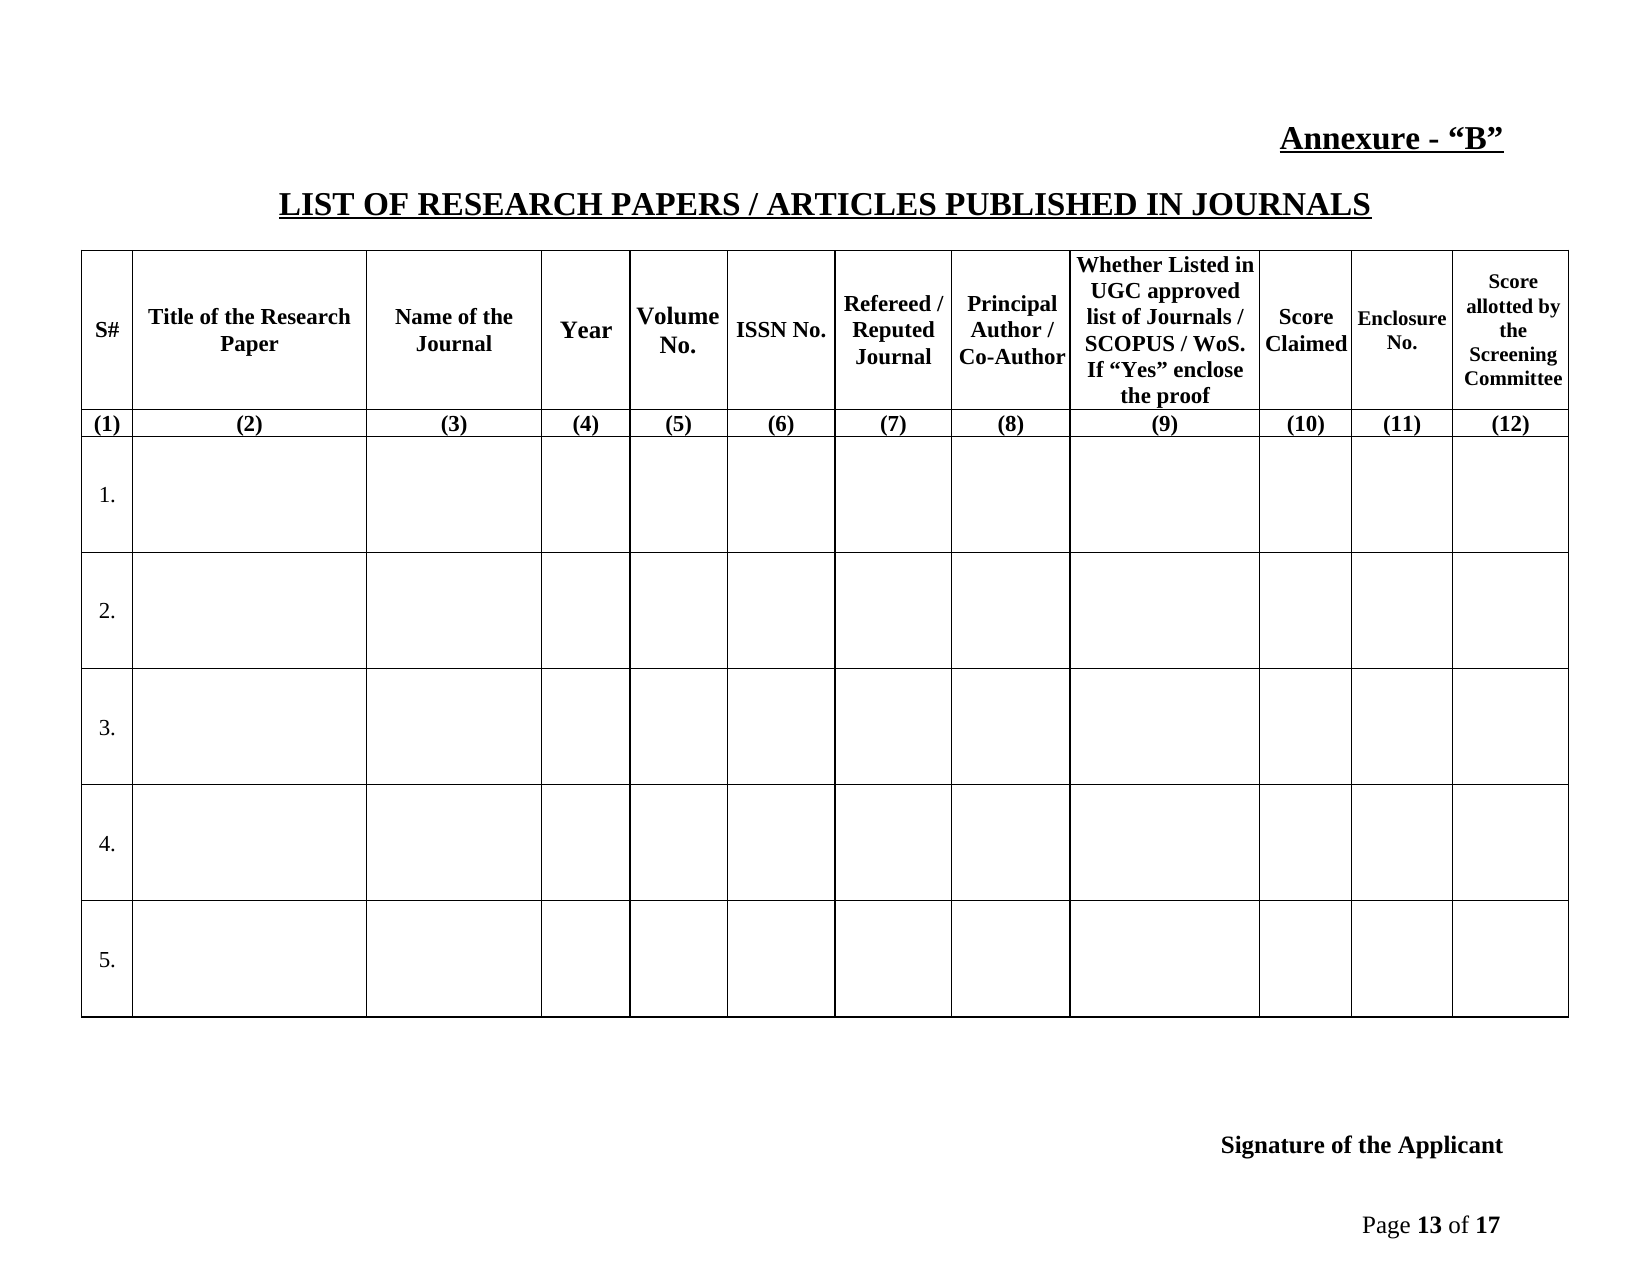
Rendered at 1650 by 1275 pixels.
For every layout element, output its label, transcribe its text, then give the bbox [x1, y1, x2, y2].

table_header Year [542, 251, 629, 409]
table_cell [728, 437, 834, 552]
table_cell [133, 785, 366, 900]
table_cell [952, 437, 1069, 552]
table_cell [367, 901, 541, 1016]
table_cell [133, 553, 366, 668]
table_cell 1. [82, 437, 132, 552]
table_cell (12) [1453, 410, 1568, 436]
table_cell (9) [1071, 410, 1259, 436]
table_header Principal Author / Co-Author [952, 251, 1069, 409]
table_cell [1352, 553, 1452, 668]
table_cell [133, 437, 366, 552]
table_cell [836, 785, 951, 900]
table_cell [542, 437, 629, 552]
table_cell [367, 785, 541, 900]
table_cell [1352, 901, 1452, 1016]
table_cell [631, 901, 727, 1016]
table_cell [631, 437, 727, 552]
table_cell [1071, 437, 1259, 552]
table_cell [1071, 785, 1259, 900]
table_cell [367, 669, 541, 784]
table_cell (7) [836, 410, 951, 436]
table_header Title of the Research Paper [133, 251, 366, 409]
table_cell [728, 553, 834, 668]
table_cell [836, 553, 951, 668]
table_cell [1352, 437, 1452, 552]
table_header Volume No. [631, 251, 727, 409]
table_header Name of the Journal [367, 251, 541, 409]
table_header S# [82, 251, 132, 409]
table_cell [1260, 901, 1351, 1016]
text Annexure - “B” [150, 118, 1503, 156]
table_cell [952, 901, 1069, 1016]
table_header Whether Listed in UGC approved list of Journals / SCOPUS / WoS. If “Yes” enclose the proof [1071, 251, 1259, 409]
table_cell (3) [367, 410, 541, 436]
table_cell [728, 901, 834, 1016]
table_cell [836, 901, 951, 1016]
table_cell [1260, 669, 1351, 784]
table_cell [1453, 553, 1568, 668]
table_cell [1071, 669, 1259, 784]
table_cell [1453, 669, 1568, 784]
table_cell 4. [82, 785, 132, 900]
table_cell [542, 901, 629, 1016]
table_cell [952, 785, 1069, 900]
table_cell [728, 669, 834, 784]
table_cell [631, 785, 727, 900]
table_cell [631, 553, 727, 668]
table_cell [1352, 669, 1452, 784]
table_cell [542, 785, 629, 900]
table_cell [542, 669, 629, 784]
table_cell [836, 669, 951, 784]
text LIST OF RESEARCH PAPERS / ARTICLES PUBLISHED IN JOURNALS [150, 184, 1500, 222]
table_cell [542, 553, 629, 668]
table_cell [133, 669, 366, 784]
table_cell [836, 437, 951, 552]
table_header Score allotted by the Screening Committee [1453, 251, 1568, 409]
table_cell [1453, 437, 1568, 552]
table_cell 5. [82, 901, 132, 1016]
table_cell [728, 785, 834, 900]
table_cell [1453, 785, 1568, 900]
table_cell (4) [542, 410, 629, 436]
table_cell [1071, 901, 1259, 1016]
text Signature of the Applicant [150, 1131, 1503, 1159]
table_cell (11) [1352, 410, 1452, 436]
table_header Refereed / Reputed Journal [836, 251, 951, 409]
table_cell [952, 669, 1069, 784]
table_header ISSN No. [728, 251, 834, 409]
table_cell [952, 553, 1069, 668]
table_cell (6) [728, 410, 834, 436]
table_cell (10) [1260, 410, 1351, 436]
table_cell [631, 669, 727, 784]
table_cell [1453, 901, 1568, 1016]
table_cell (2) [133, 410, 366, 436]
table_cell [1260, 785, 1351, 900]
table_cell 3. [82, 669, 132, 784]
table_cell (5) [631, 410, 727, 436]
table_header Enclosure No. [1352, 251, 1452, 409]
table_cell (1) [82, 410, 132, 436]
table_cell 2. [82, 553, 132, 668]
table_cell [1352, 785, 1452, 900]
table_cell [367, 553, 541, 668]
table_cell (8) [952, 410, 1069, 436]
table_header Score Claimed [1260, 251, 1351, 409]
table_cell [1260, 553, 1351, 668]
table_cell [1071, 553, 1259, 668]
table_cell [133, 901, 366, 1016]
table_cell [1260, 437, 1351, 552]
table_cell [367, 437, 541, 552]
